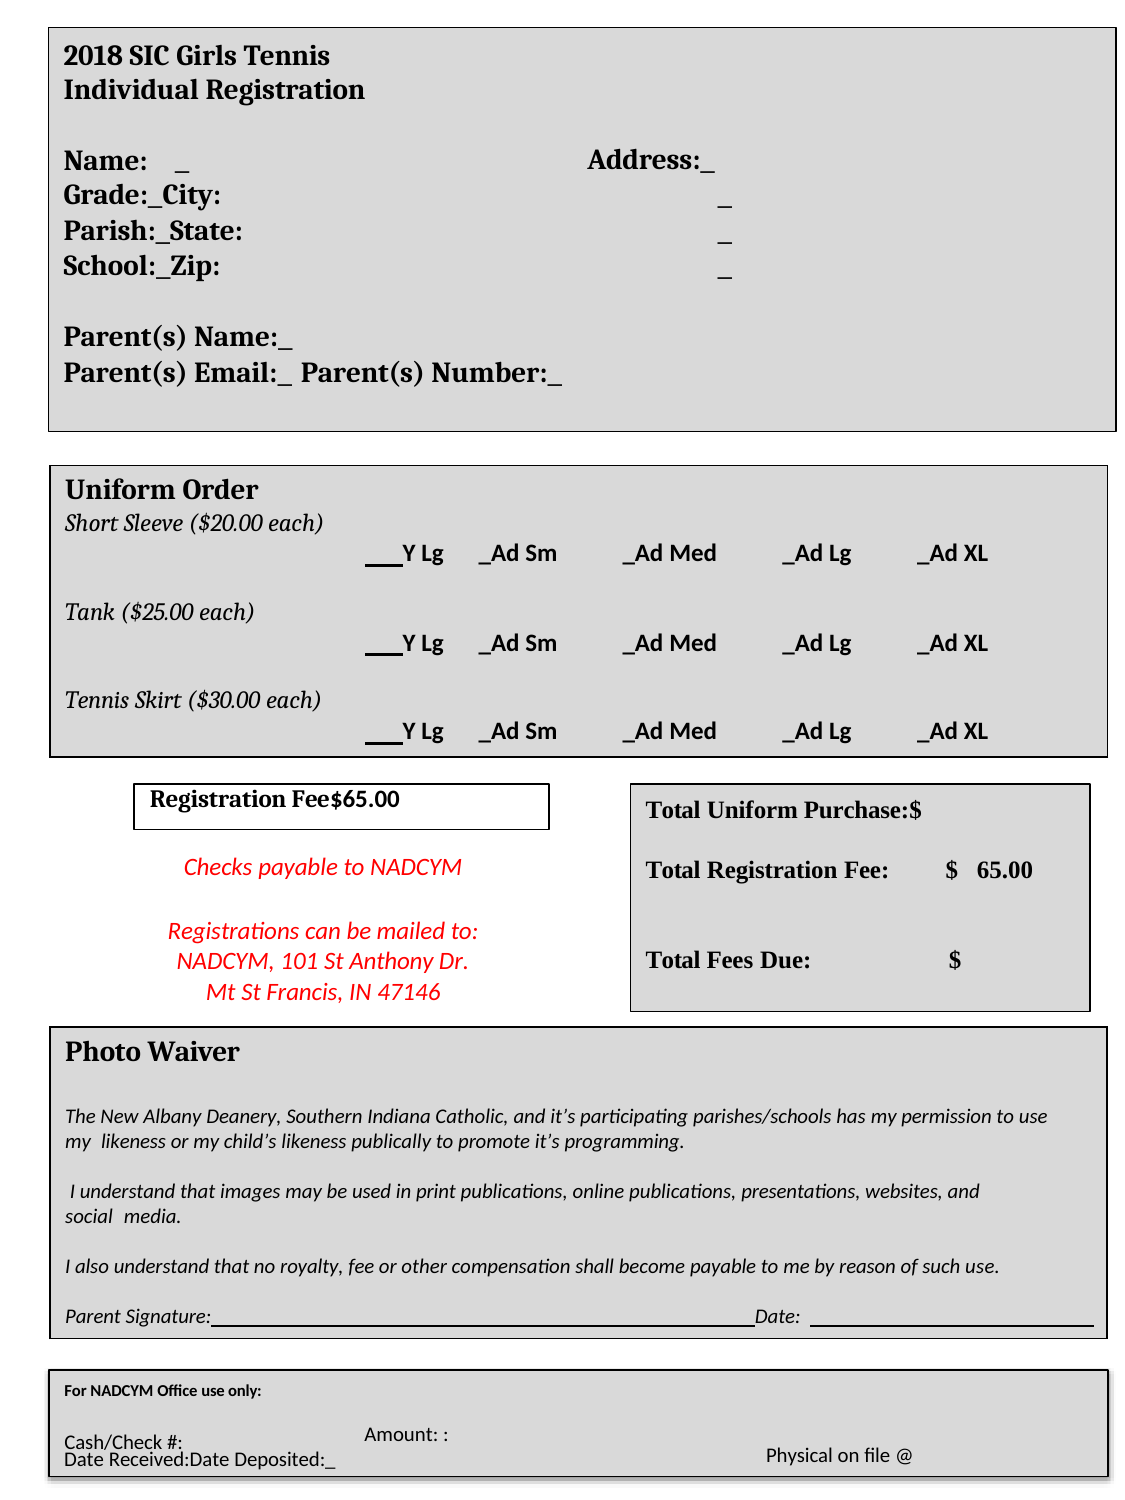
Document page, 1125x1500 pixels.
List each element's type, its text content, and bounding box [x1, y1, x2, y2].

picture [41, 1365, 1116, 1488]
text Mt St Francis, IN 47146 [167, 976, 479, 1006]
text Registrations can be mailed to: NADCYM, 101 St Anthony Dr. [167, 916, 479, 976]
text Checks payable to NADCYM [167, 851, 479, 881]
